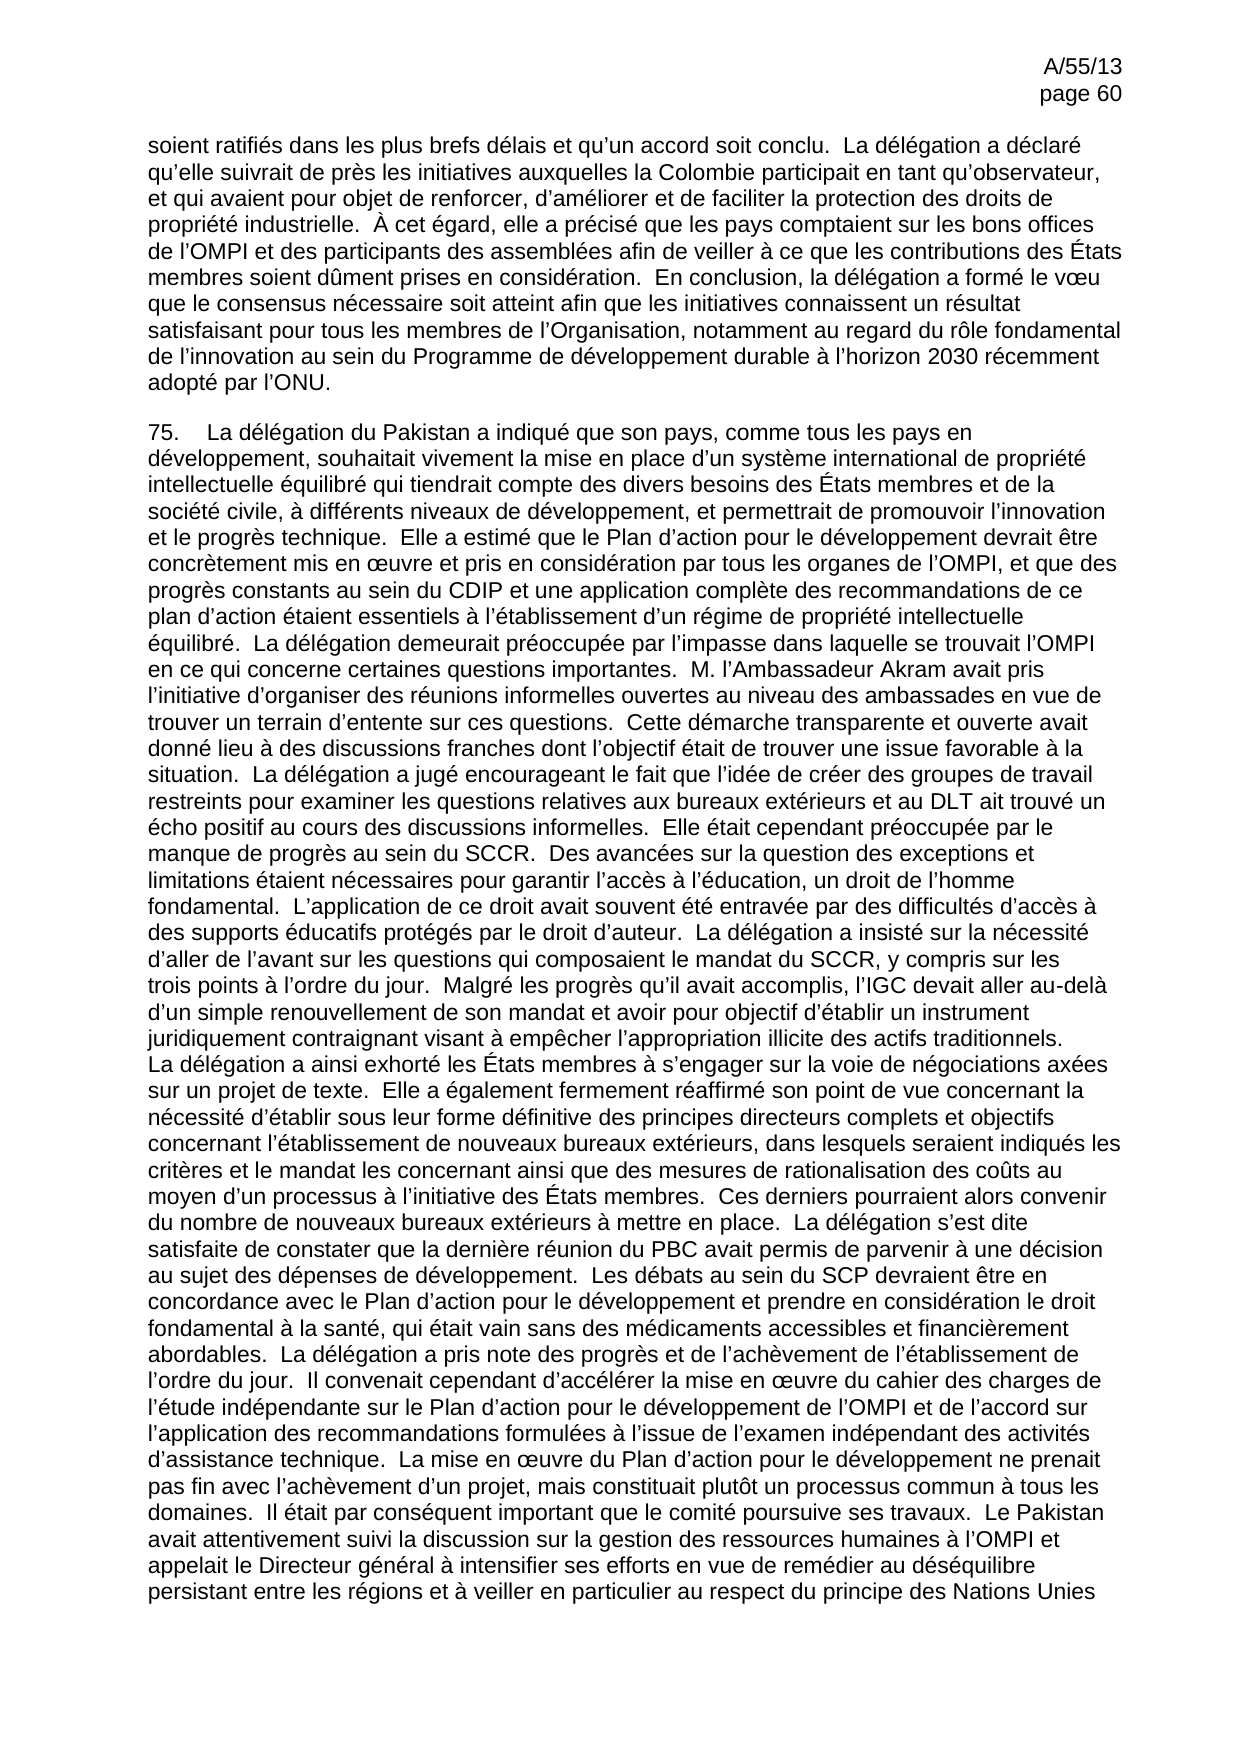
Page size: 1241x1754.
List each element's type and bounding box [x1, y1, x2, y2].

text [148, 132, 1122, 396]
text [148, 419, 1122, 1604]
